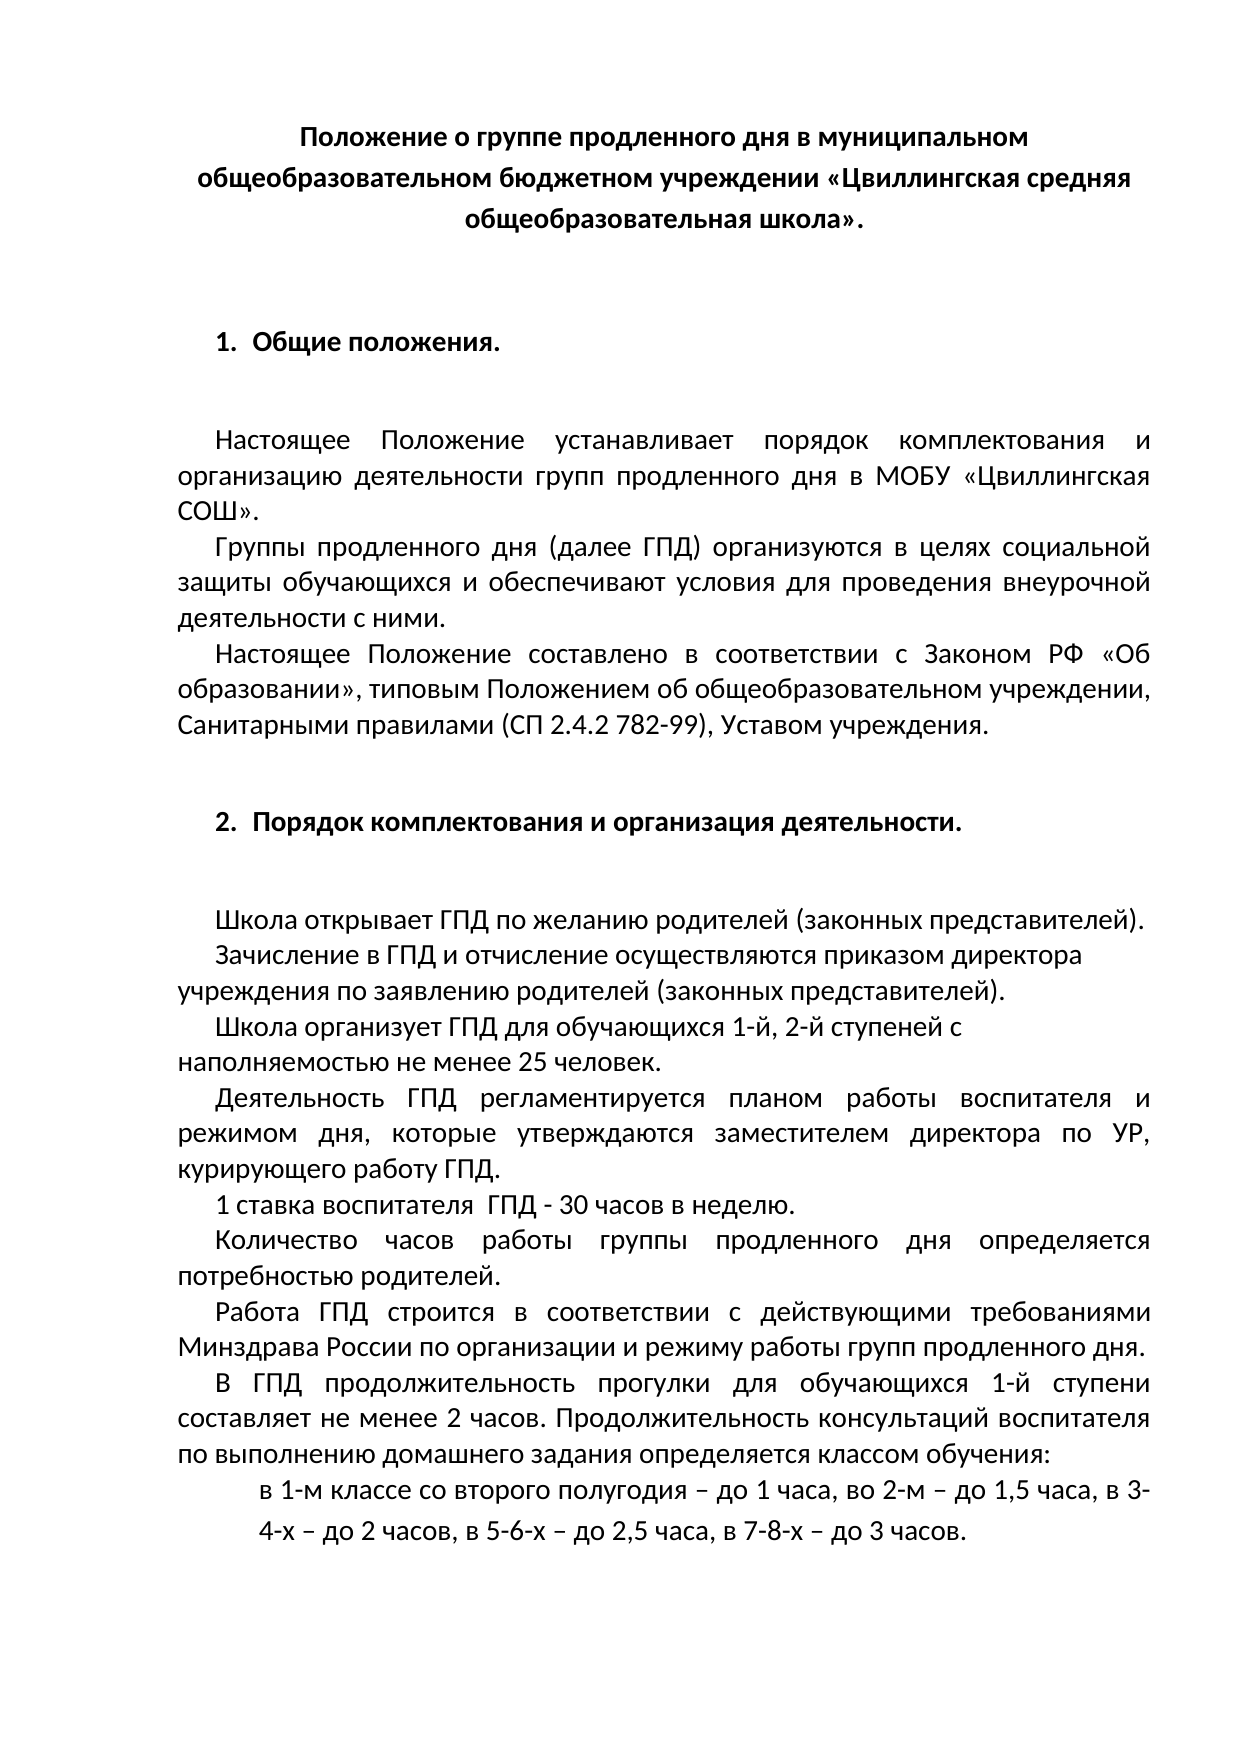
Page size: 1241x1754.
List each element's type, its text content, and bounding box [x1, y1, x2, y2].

list Количество часов работы группы продленного дня определяется потребностью родителей. [177, 1221, 1152, 1293]
list Настоящее Положение составлено в соответствии с Законом РФ «Об образовании», типовым Положением об общеобразовательном учреждении, Санитарными правилами (СП 2.4.2 782-99), Уставом учреждения. [177, 635, 1152, 742]
list Зачисление в ГПД и отчисление осуществляются приказом директора учреждения по заявлению родителей (законных представителей). [177, 936, 1152, 1008]
text Положение о группе продленного дня в муниципальном общеобразовательном бюджетном учреждении «Цвиллингская средняя общеобразовательная школа». [177, 118, 1152, 236]
list Деятельность ГПД регламентируется планом работы воспитателя и режимом дня, которые утверждаются заместителем директора по УР, курирующего работу ГПД. [177, 1079, 1152, 1186]
list Порядок комплектования и организация деятельности. [215, 803, 1152, 839]
list Работа ГПД строится в соответствии с действующими требованиями Минздрава России по организации и режиму работы групп продленного дня. [177, 1293, 1152, 1364]
list В ГПД продолжительность прогулки для обучающихся 1-й ступени составляет не менее 2 часов. Продолжительность консультаций воспитателя по выполнению домашнего задания определяется классом обучения: [177, 1364, 1152, 1471]
list Группы продленного дня (далее ГПД) организуются в целях социальной защиты обучающихся и обеспечивают условия для проведения внеурочной деятельности с ними. [177, 528, 1152, 635]
list Школа организует ГПД для обучающихся 1-й, 2-й ступеней с наполняемостью не менее 25 человек. [177, 1008, 1152, 1079]
list Общие положения. [215, 323, 1152, 359]
text в 1-м классе со второго полугодия – до 1 часа, во 2-м – до 1,5 часа, в 3-4-х – до 2 часов, в 5-6-х – до 2,5 часа, в 7-8-х – до 3 часов. [258, 1471, 1152, 1547]
list 1 ставка воспитателя ГПД - 30 часов в неделю. [177, 1186, 1152, 1221]
list Настоящее Положение устанавливает порядок комплектования и организацию деятельности групп продленного дня в МОБУ «Цвиллингская СОШ». [177, 421, 1152, 528]
list Школа открывает ГПД по желанию родителей (законных представителей). [177, 901, 1152, 936]
